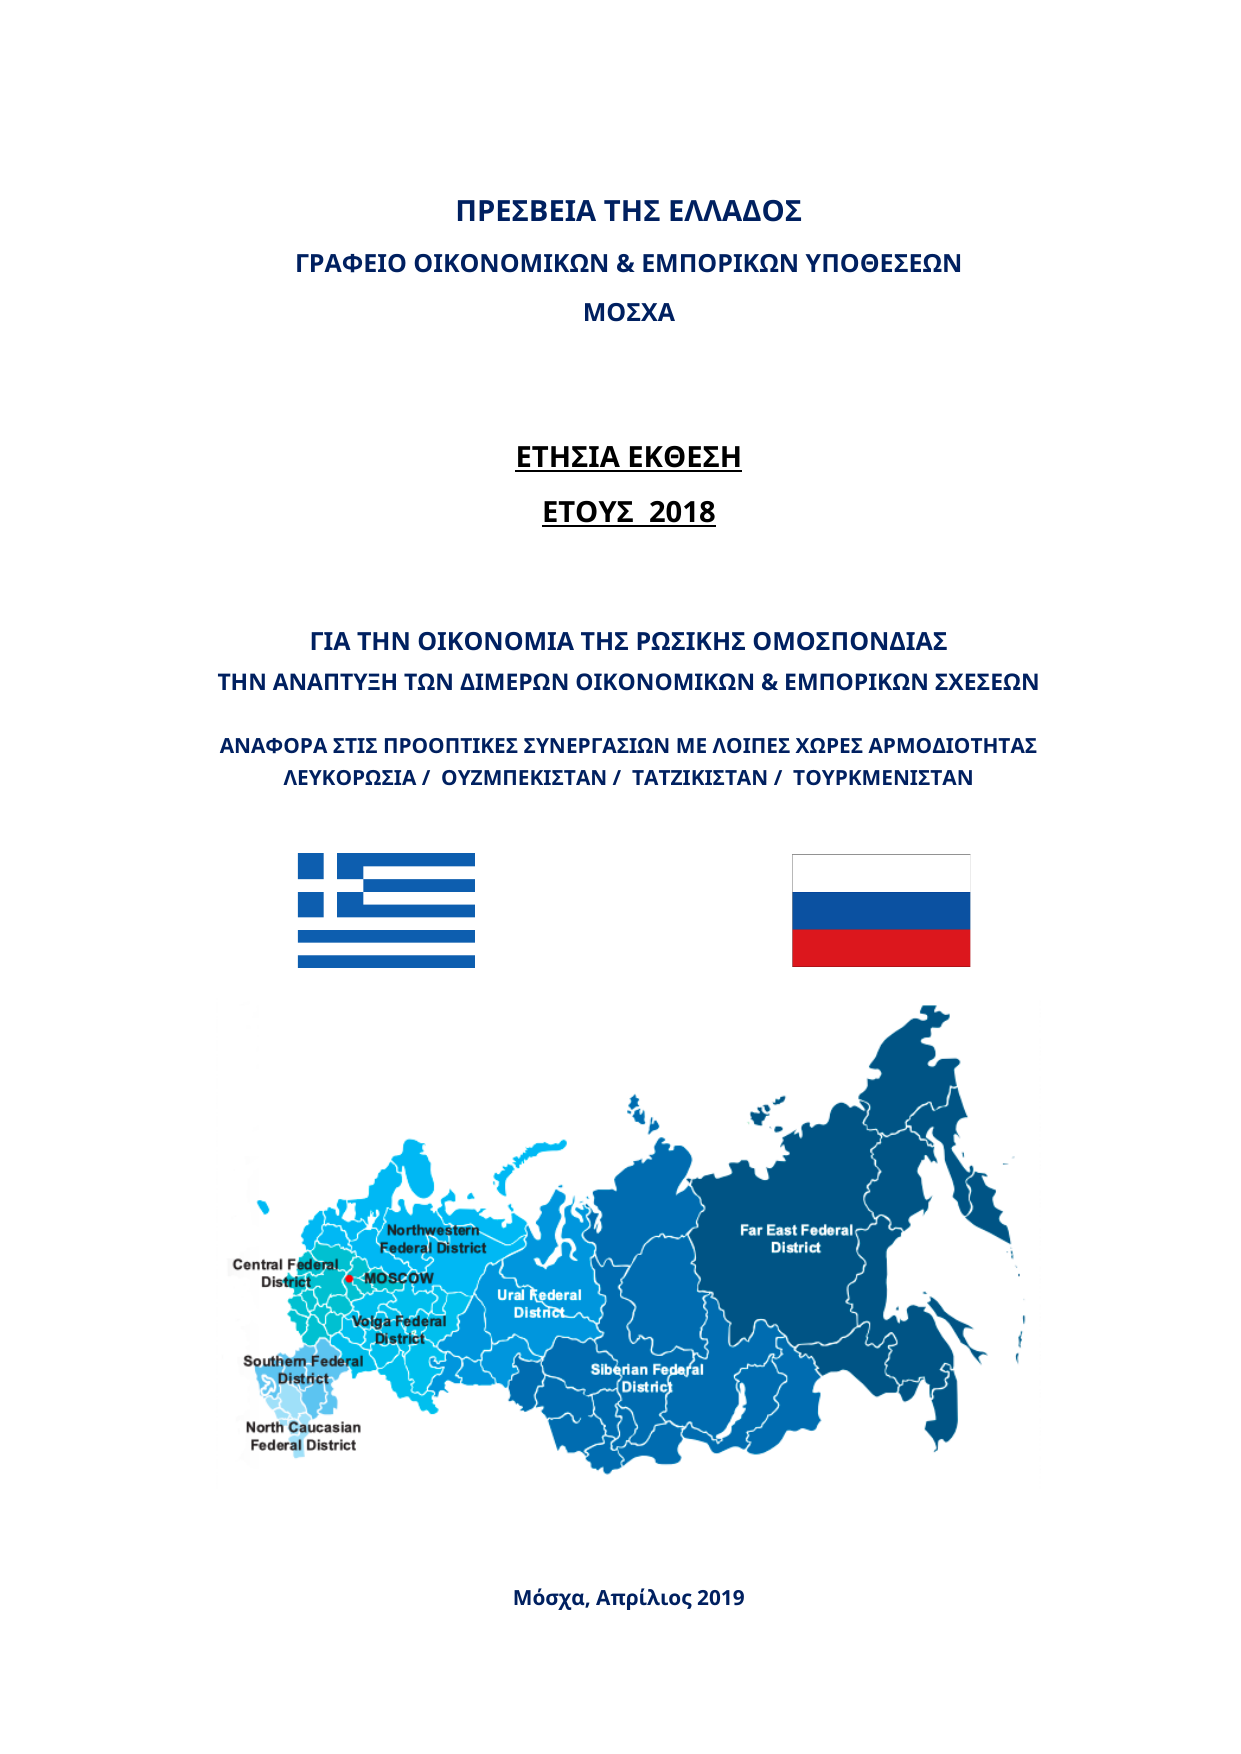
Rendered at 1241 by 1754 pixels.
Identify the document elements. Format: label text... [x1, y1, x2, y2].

text ΕΤΗΣΙΑ ΕΚΘΕΣΗ [150, 436, 1107, 476]
picture [216, 997, 1041, 1489]
text ΓΙΑ ΤΗΝ ΟΙΚΟΝΟΜΙΑ ΤΗΣ ΡΩΣΙΚΗΣ ΟΜΟΣΠΟΝΔΙΑΣ [150, 624, 1107, 658]
text Μόσχα, Απρίλιος 2019 [150, 1583, 1107, 1611]
text ΓΡΑΦΕΙΟ ΟΙΚΟΝΟΜΙΚΩΝ & ΕΜΠΟΡΙΚΩΝ ΥΠΟΘΕΣΕΩΝ [150, 246, 1107, 280]
text ΤΗΝ ΑΝΑΠΤΥΞΗ ΤΩΝ ΔΙΜΕΡΩΝ ΟΙΚΟΝΟΜΙΚΩΝ & ΕΜΠΟΡΙΚΩΝ ΣΧΕΣΕΩΝ [106, 666, 1107, 698]
picture [792, 854, 971, 967]
text ΠΡΕΣΒΕΙΑ ΤΗΣ ΕΛΛΑΔΟΣ [150, 191, 1107, 230]
table_header [634, 847, 1129, 974]
picture [297, 853, 475, 968]
text ΛΕΥΚΟΡΩΣΙΑ / ΟΥΖΜΠΕΚΙΣΤΑΝ / ΤΑΤΖΙΚΙΣΤΑΝ / ΤΟΥΡΚΜΕΝΙΣΤΑΝ [150, 763, 1107, 791]
table_header [139, 847, 634, 974]
text ΜΟΣΧΑ [150, 295, 1107, 329]
text ΕΤΟΥΣ 2018 [150, 491, 1107, 531]
text ΑΝΑΦΟΡΑ ΣΤΙΣ ΠΡΟΟΠΤΙΚΕΣ ΣΥΝΕΡΓΑΣΙΩΝ ΜΕ ΛΟΙΠΕΣ ΧΩΡΕΣ ΑΡΜΟΔΙΟΤΗΤΑΣ [150, 732, 1107, 760]
